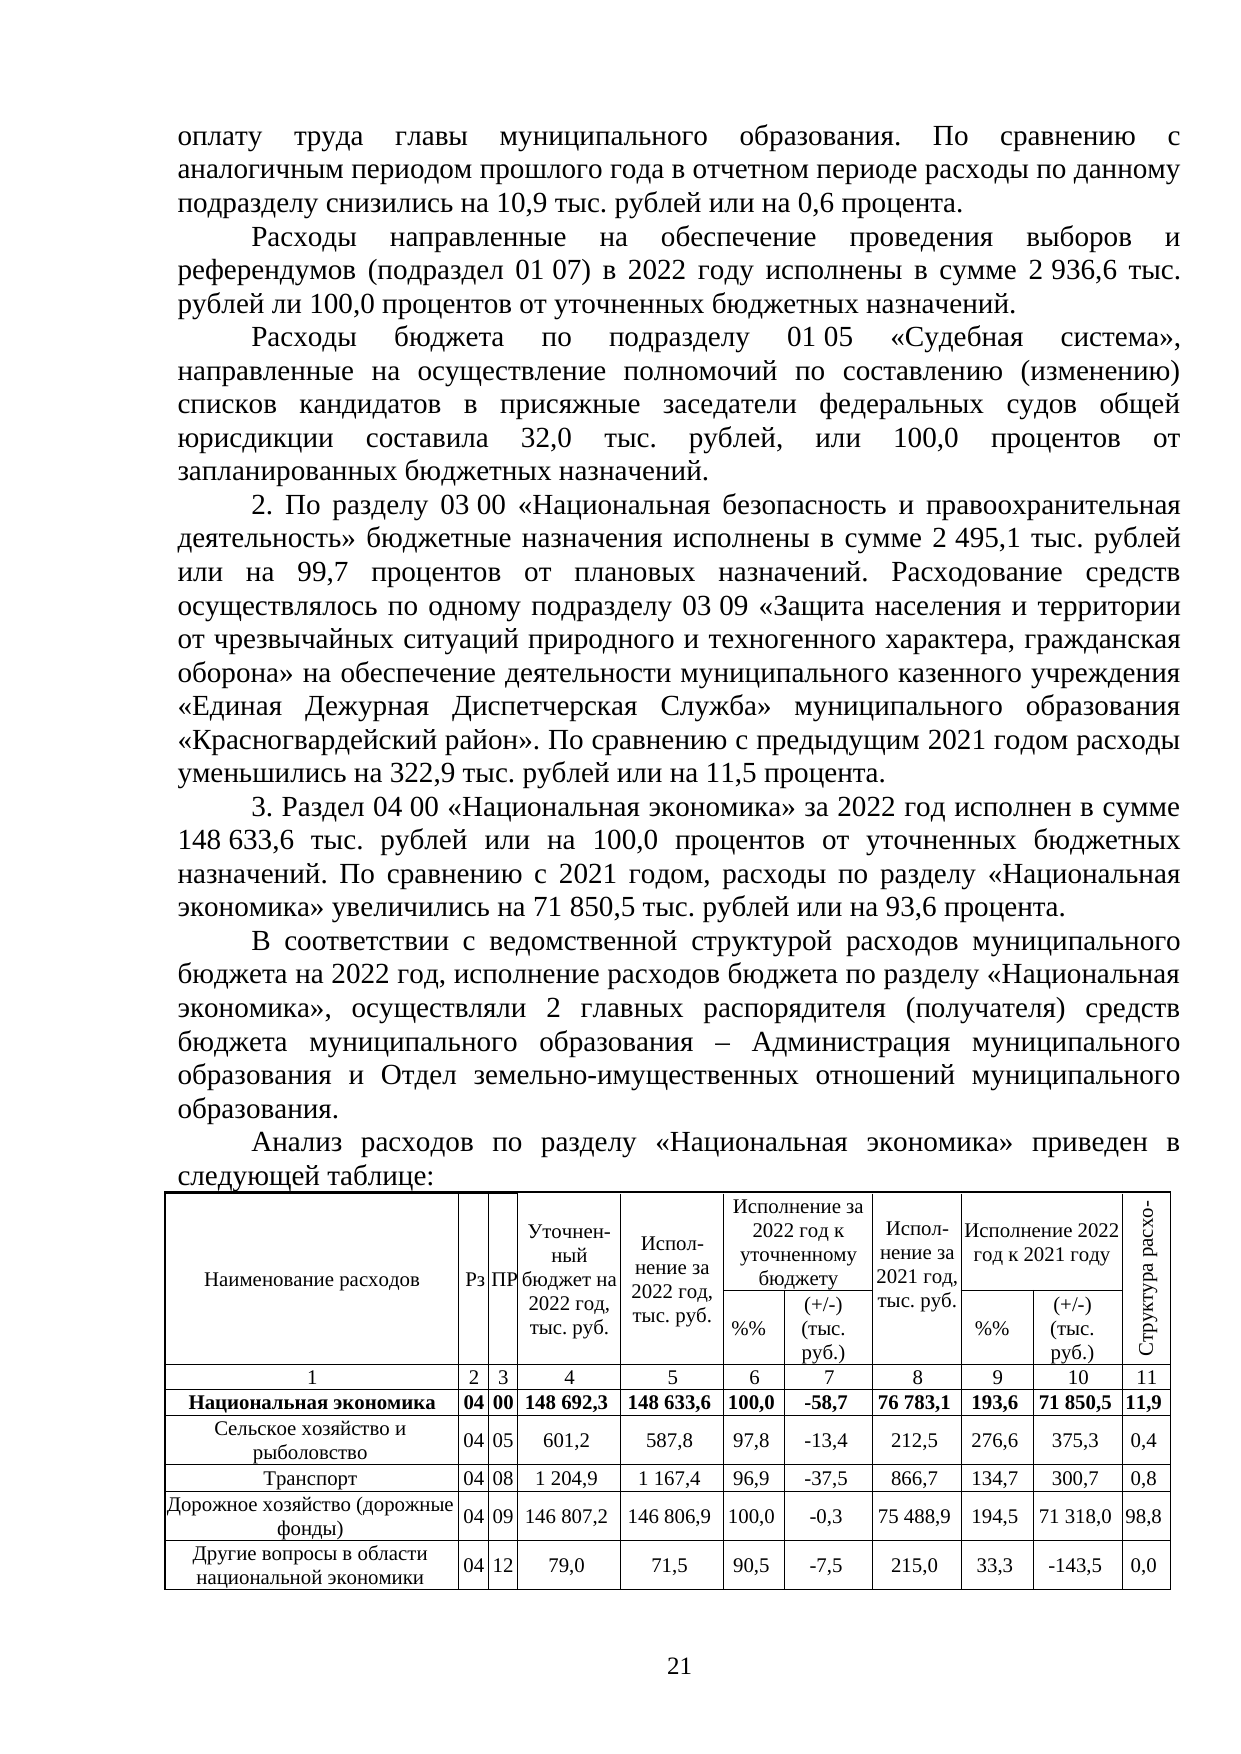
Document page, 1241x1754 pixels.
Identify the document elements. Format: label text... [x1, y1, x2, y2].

text Расходы бюджета по подразделу 01 05 «Судебная система», направленные на осуществление полномочий по составлению (изменению) списков кандидатов в присяжные заседатели федеральных судов общей юрисдикции составила 32,0 тыс. рублей, или 100,0 процентов от запланированных бюджетных назначений. [177, 319, 1181, 487]
table_cell 866,7 [873, 1465, 961, 1491]
table_cell 300,7 [1034, 1465, 1122, 1491]
table_cell 100,0 [724, 1492, 784, 1540]
table_header Рз [459, 1194, 488, 1364]
table_header Уточнен-ный бюджет на 2022 год, тыс. руб. [518, 1193, 620, 1364]
table_cell 587,8 [621, 1416, 723, 1464]
table_cell (+/-) (тыс. руб.) [1034, 1291, 1122, 1364]
table_cell 09 [489, 1492, 517, 1540]
table_cell 11 [1123, 1365, 1170, 1389]
table_cell -7,5 [785, 1541, 872, 1589]
table_cell 79,0 [518, 1541, 620, 1589]
text Анализ расходов по разделу «Национальная экономика» приведен в следующей таблице: [177, 1124, 1181, 1191]
table_header Исполнение за 2022 год к уточненному бюджету [724, 1193, 872, 1290]
table_cell 11,9 [1123, 1390, 1170, 1414]
table_header Структура расхо- дов раздела, % [1123, 1193, 1170, 1364]
table_cell (+/-) (тыс. руб.) [785, 1291, 872, 1364]
table_cell 04 [459, 1416, 488, 1464]
table_cell 97,8 [724, 1416, 784, 1464]
table_cell Транспорт [166, 1465, 458, 1491]
table_cell 71,5 [621, 1541, 723, 1589]
table_cell -58,7 [785, 1390, 872, 1414]
table_cell 148 633,6 [621, 1390, 723, 1414]
table_cell 12 [489, 1541, 517, 1589]
table_cell %% [962, 1291, 1033, 1364]
table_cell 04 [459, 1465, 488, 1491]
table_cell 04 [459, 1492, 488, 1540]
table_cell 7 [785, 1365, 872, 1389]
table_header Исполнение 2022 год к 2021 году [962, 1193, 1122, 1290]
table_cell 8 [873, 1365, 961, 1389]
table_header Испол-нение за 2021 год, тыс. руб. [873, 1193, 961, 1364]
table_cell 90,5 [724, 1541, 784, 1589]
table_cell 375,3 [1034, 1416, 1122, 1464]
table_cell 08 [489, 1465, 517, 1491]
text 2. По разделу 03 00 «Национальная безопасность и правоохранительная деятельность» бюджетные назначения исполнены в сумме 2 495,1 тыс. рублей или на 99,7 процентов от плановых назначений. Расходование средств осуществлялось по одному подразделу 03 09 «Защита населения и территории от чрезвычайных ситуаций природного и техногенного характера, гражданская оборона» на обеспечение деятельности муниципального казенного учреждения «Единая Дежурная Диспетчерская Служба» муниципального образования «Красногвардейский район». По сравнению с предыдущим 2021 годом расходы уменьшились на 322,9 тыс. рублей или на 11,5 процента. [177, 487, 1181, 789]
table_cell 76 783,1 [873, 1390, 961, 1414]
table_cell %% [724, 1291, 784, 1364]
table_cell 194,5 [962, 1492, 1033, 1540]
table_cell -143,5 [1034, 1541, 1122, 1589]
table_cell 215,0 [873, 1541, 961, 1589]
table_cell 9 [962, 1365, 1033, 1389]
table_header Наименование расходов [166, 1194, 458, 1364]
table_cell Другие вопросы в области национальной экономики [166, 1541, 458, 1589]
table_cell 71 318,0 [1034, 1492, 1122, 1540]
table_header ПР [489, 1194, 517, 1364]
table_cell 71 850,5 [1034, 1390, 1122, 1414]
table_cell 1 204,9 [518, 1465, 620, 1491]
table_cell 2 [459, 1365, 488, 1389]
table_cell -13,4 [785, 1416, 872, 1464]
table_cell 0,4 [1123, 1416, 1170, 1464]
table_cell 75 488,9 [873, 1492, 961, 1540]
text 3. Раздел 04 00 «Национальная экономика» за 2022 год исполнен в сумме 148 633,6 тыс. рублей или на 100,0 процентов от уточненных бюджетных назначений. По сравнению с 2021 годом, расходы по разделу «Национальная экономика» увеличились на 71 850,5 тыс. рублей или на 93,6 процента. [177, 789, 1181, 923]
table_cell 5 [621, 1365, 723, 1389]
table_cell 148 692,3 [518, 1390, 620, 1414]
table_cell Дорожное хозяйство (дорожные фонды) [166, 1492, 458, 1540]
text В соответствии с ведомственной структурой расходов муниципального бюджета на 2022 год, исполнение расходов бюджета по разделу «Национальная экономика», осуществляли 2 главных распорядителя (получателя) средств бюджета муниципального образования – Администрация муниципального образования и Отдел земельно-имущественных отношений муниципального образования. [177, 923, 1181, 1124]
table_cell Сельское хозяйство и рыболовство [166, 1416, 458, 1464]
table_cell 10 [1034, 1365, 1122, 1389]
table_cell 1 167,4 [621, 1465, 723, 1491]
table_cell 3 [489, 1365, 517, 1389]
table_cell 146 806,9 [621, 1492, 723, 1540]
table_cell 00 [489, 1390, 517, 1414]
table_cell 134,7 [962, 1465, 1033, 1491]
table_cell 0,0 [1123, 1541, 1170, 1589]
table_cell 4 [518, 1365, 620, 1389]
table_cell 98,8 [1123, 1492, 1170, 1540]
table_cell 601,2 [518, 1416, 620, 1464]
table_cell 146 807,2 [518, 1492, 620, 1540]
table_header Испол-нение за 2022 год, тыс. руб. [621, 1193, 723, 1364]
table_cell -0,3 [785, 1492, 872, 1540]
table_cell 0,8 [1123, 1465, 1170, 1491]
text Расходы направленные на обеспечение проведения выборов и референдумов (подраздел 01 07) в 2022 году исполнены в сумме 2 936,6 тыс. рублей ли 100,0 процентов от уточненных бюджетных назначений. [177, 219, 1181, 319]
table_cell 100,0 [724, 1390, 784, 1414]
table_cell 96,9 [724, 1465, 784, 1491]
table_cell -37,5 [785, 1465, 872, 1491]
table_cell 33,3 [962, 1541, 1033, 1589]
table_cell 04 [459, 1541, 488, 1589]
table_cell 193,6 [962, 1390, 1033, 1414]
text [177, 118, 1181, 219]
table_cell 05 [489, 1416, 517, 1464]
table_cell 212,5 [873, 1416, 961, 1464]
table_cell 6 [724, 1365, 784, 1389]
table_cell 04 [459, 1390, 488, 1414]
table_cell Национальная экономика [166, 1390, 458, 1414]
table_cell 1 [166, 1365, 458, 1389]
table_cell 276,6 [962, 1416, 1033, 1464]
